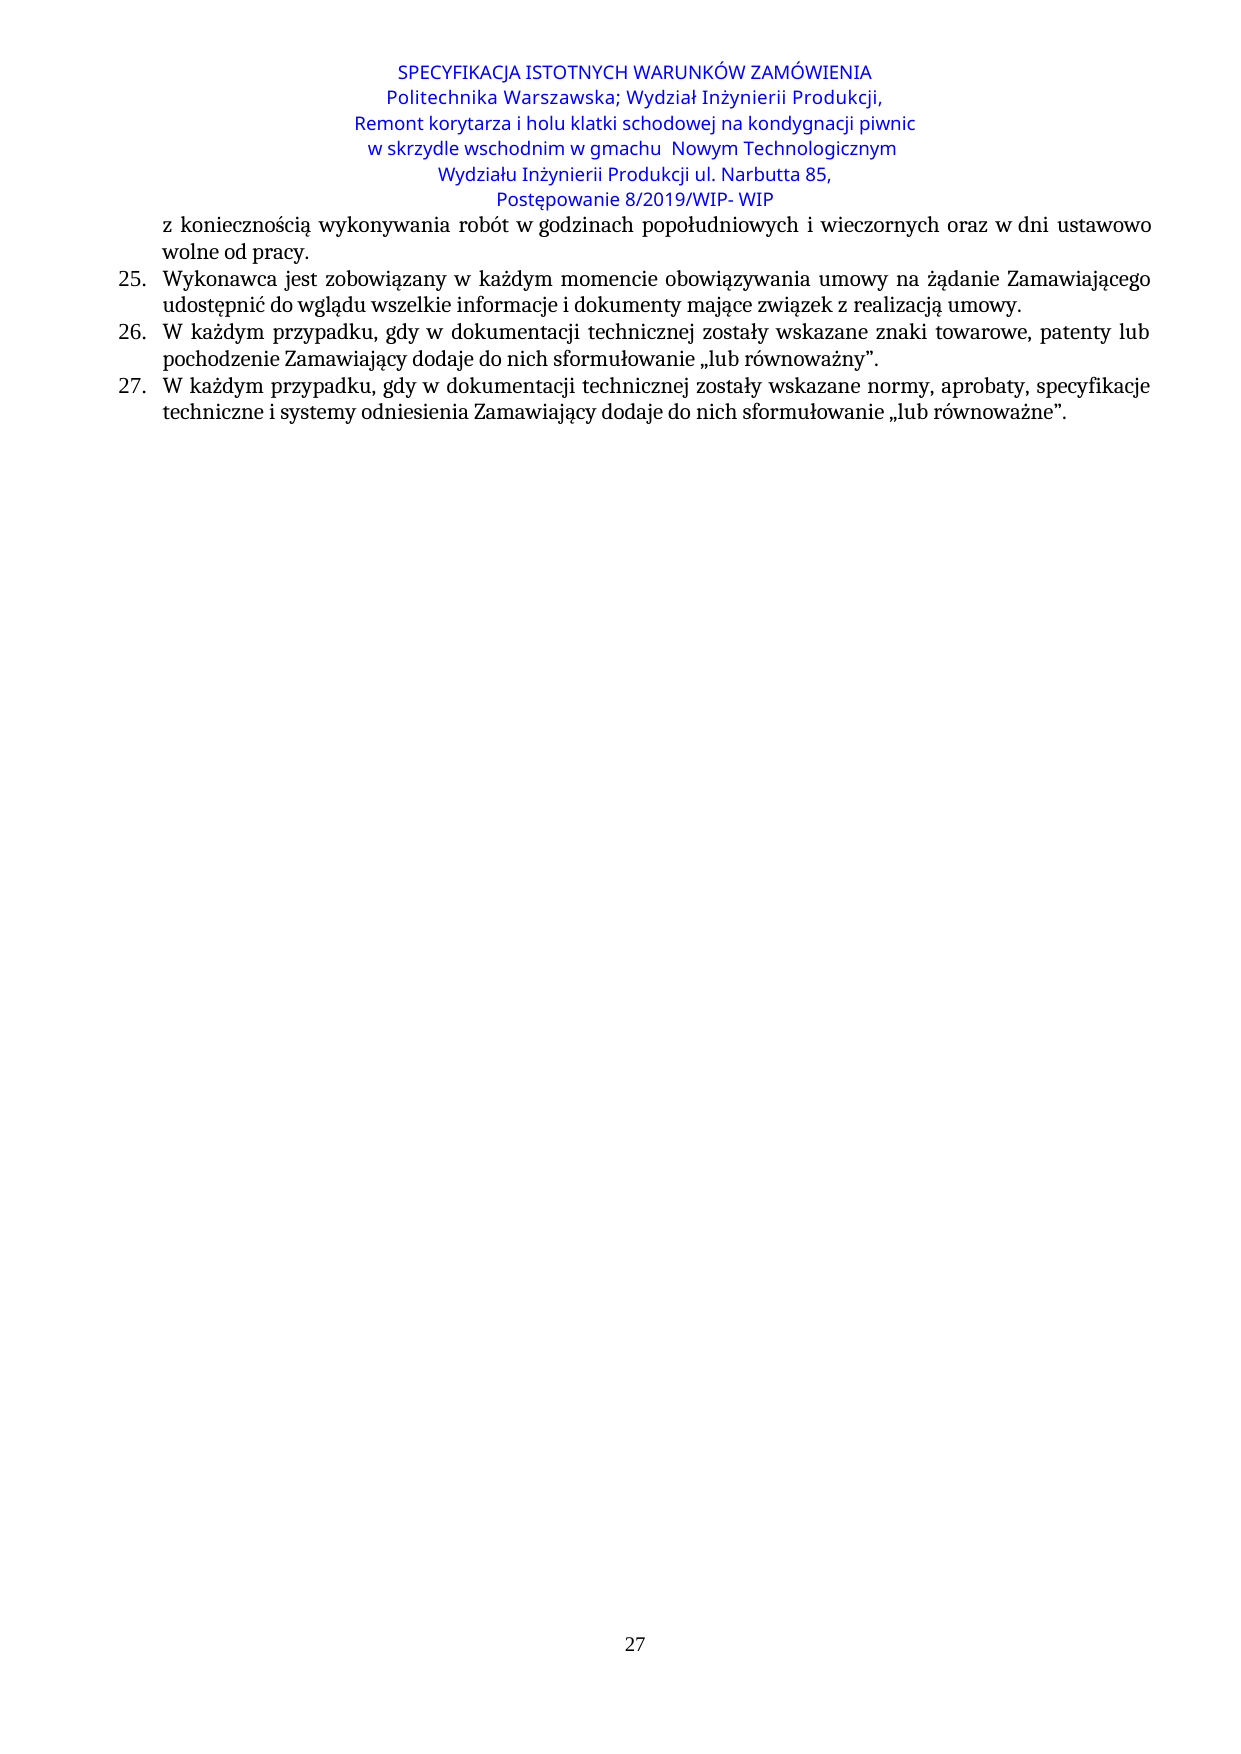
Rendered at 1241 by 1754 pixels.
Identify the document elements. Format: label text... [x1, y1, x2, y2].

list W każdym przypadku, gdy w dokumentacji technicznej zostały wskazane normy, aprobaty, specyfikacje techniczne i systemy odniesienia Zamawiający dodaje do nich sformułowanie „lub równoważne”. [118, 372, 1152, 425]
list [118, 212, 1152, 265]
list Wykonawca jest zobowiązany w każdym momencie obowiązywania umowy na żądanie Zamawiającego udostępnić do wglądu wszelkie informacje i dokumenty mające związek z realizacją umowy. [118, 265, 1152, 318]
list W każdym przypadku, gdy w dokumentacji technicznej zostały wskazane znaki towarowe, patenty lub pochodzenie Zamawiający dodaje do nich sformułowanie „lub równoważny”. [118, 318, 1152, 372]
